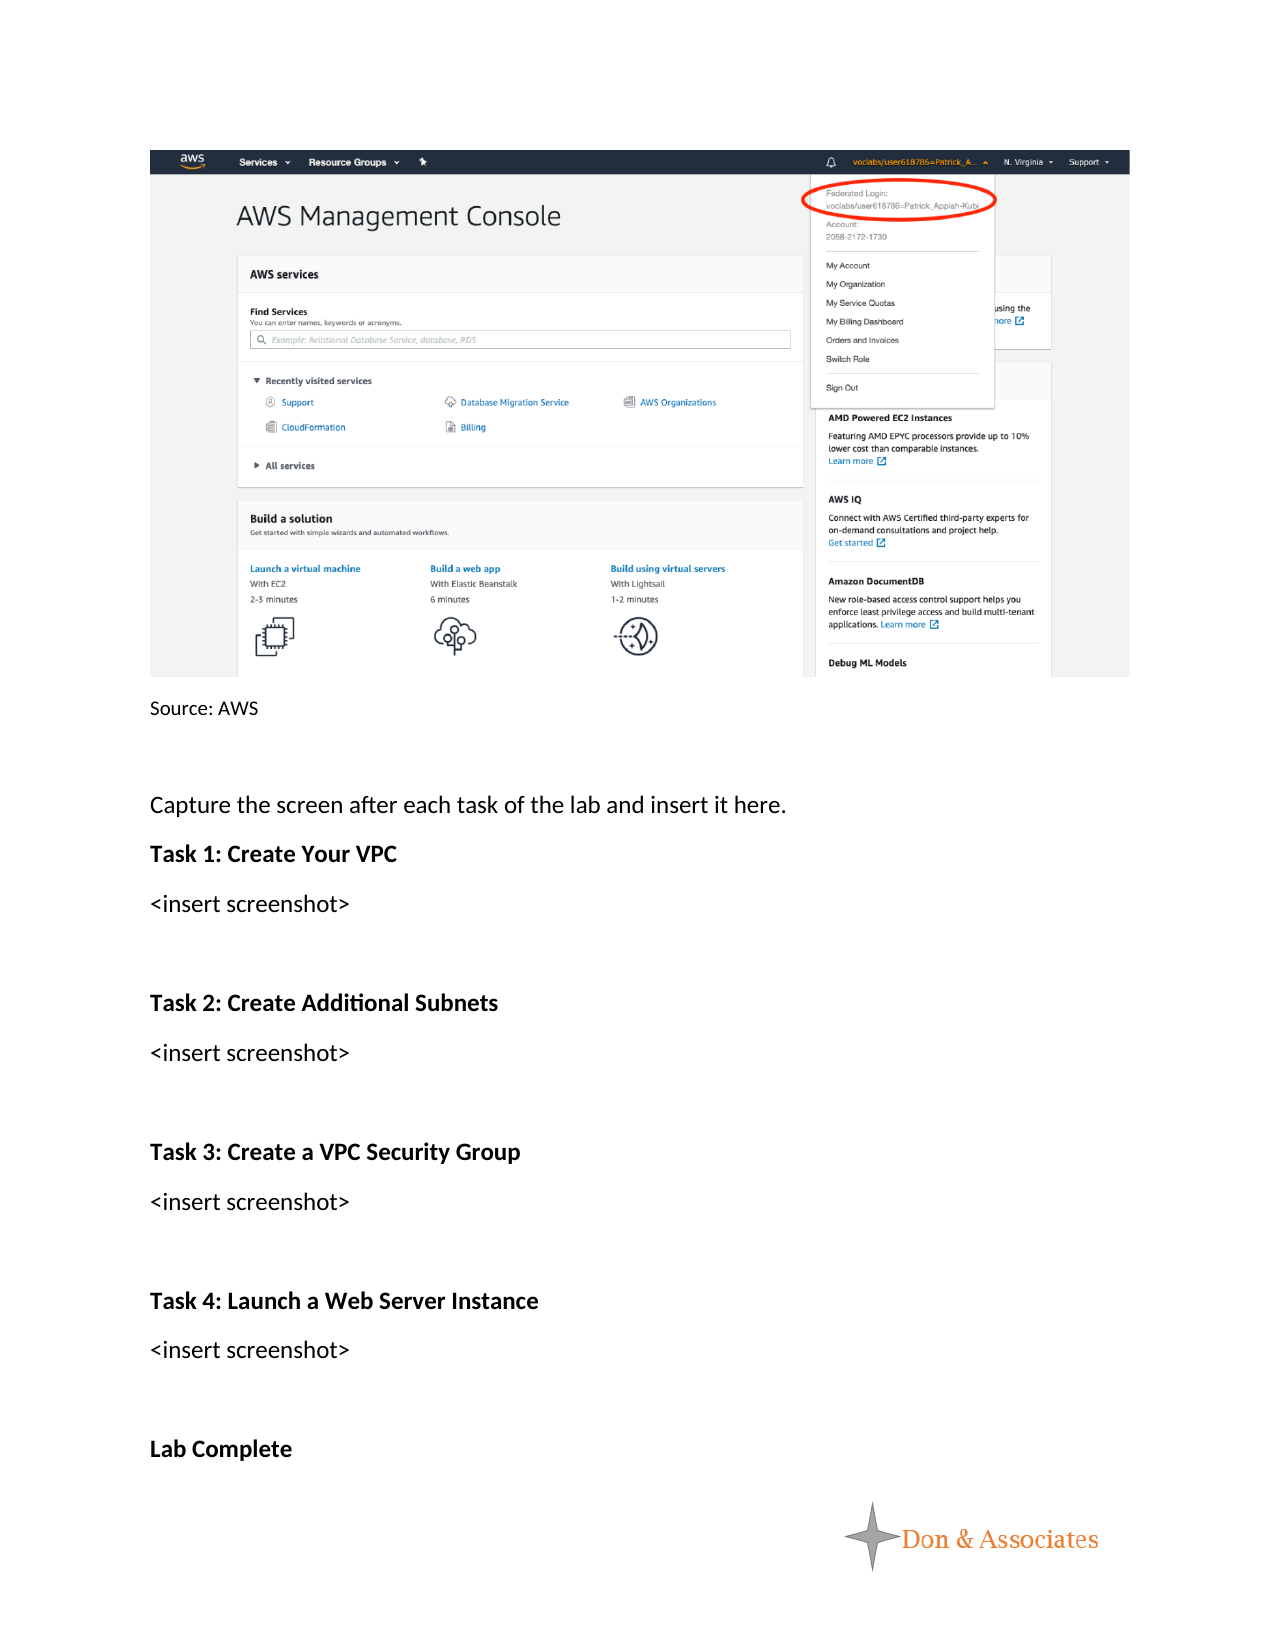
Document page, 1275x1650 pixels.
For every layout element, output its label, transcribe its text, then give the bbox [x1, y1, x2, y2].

text <insert screenshot> [150, 1186, 1125, 1216]
text Lab Complete [150, 1434, 1125, 1464]
picture [825, 1501, 1135, 1575]
text Task 3: Create a VPC Security Group [150, 1136, 1125, 1167]
text Task 2: Create Additional Subnets [150, 987, 1125, 1018]
text Task 1: Create Your VPC [150, 839, 1125, 869]
text <insert screenshot> [150, 888, 1125, 919]
text Source: AWS [150, 695, 1125, 721]
text Task 4: Launch a Web Server Instance [150, 1285, 1125, 1315]
picture [150, 150, 1130, 677]
text Capture the screen after each task of the lab and insert it here. [150, 789, 1125, 819]
text <insert screenshot> [150, 1334, 1125, 1365]
text <insert screenshot> [150, 1037, 1125, 1067]
